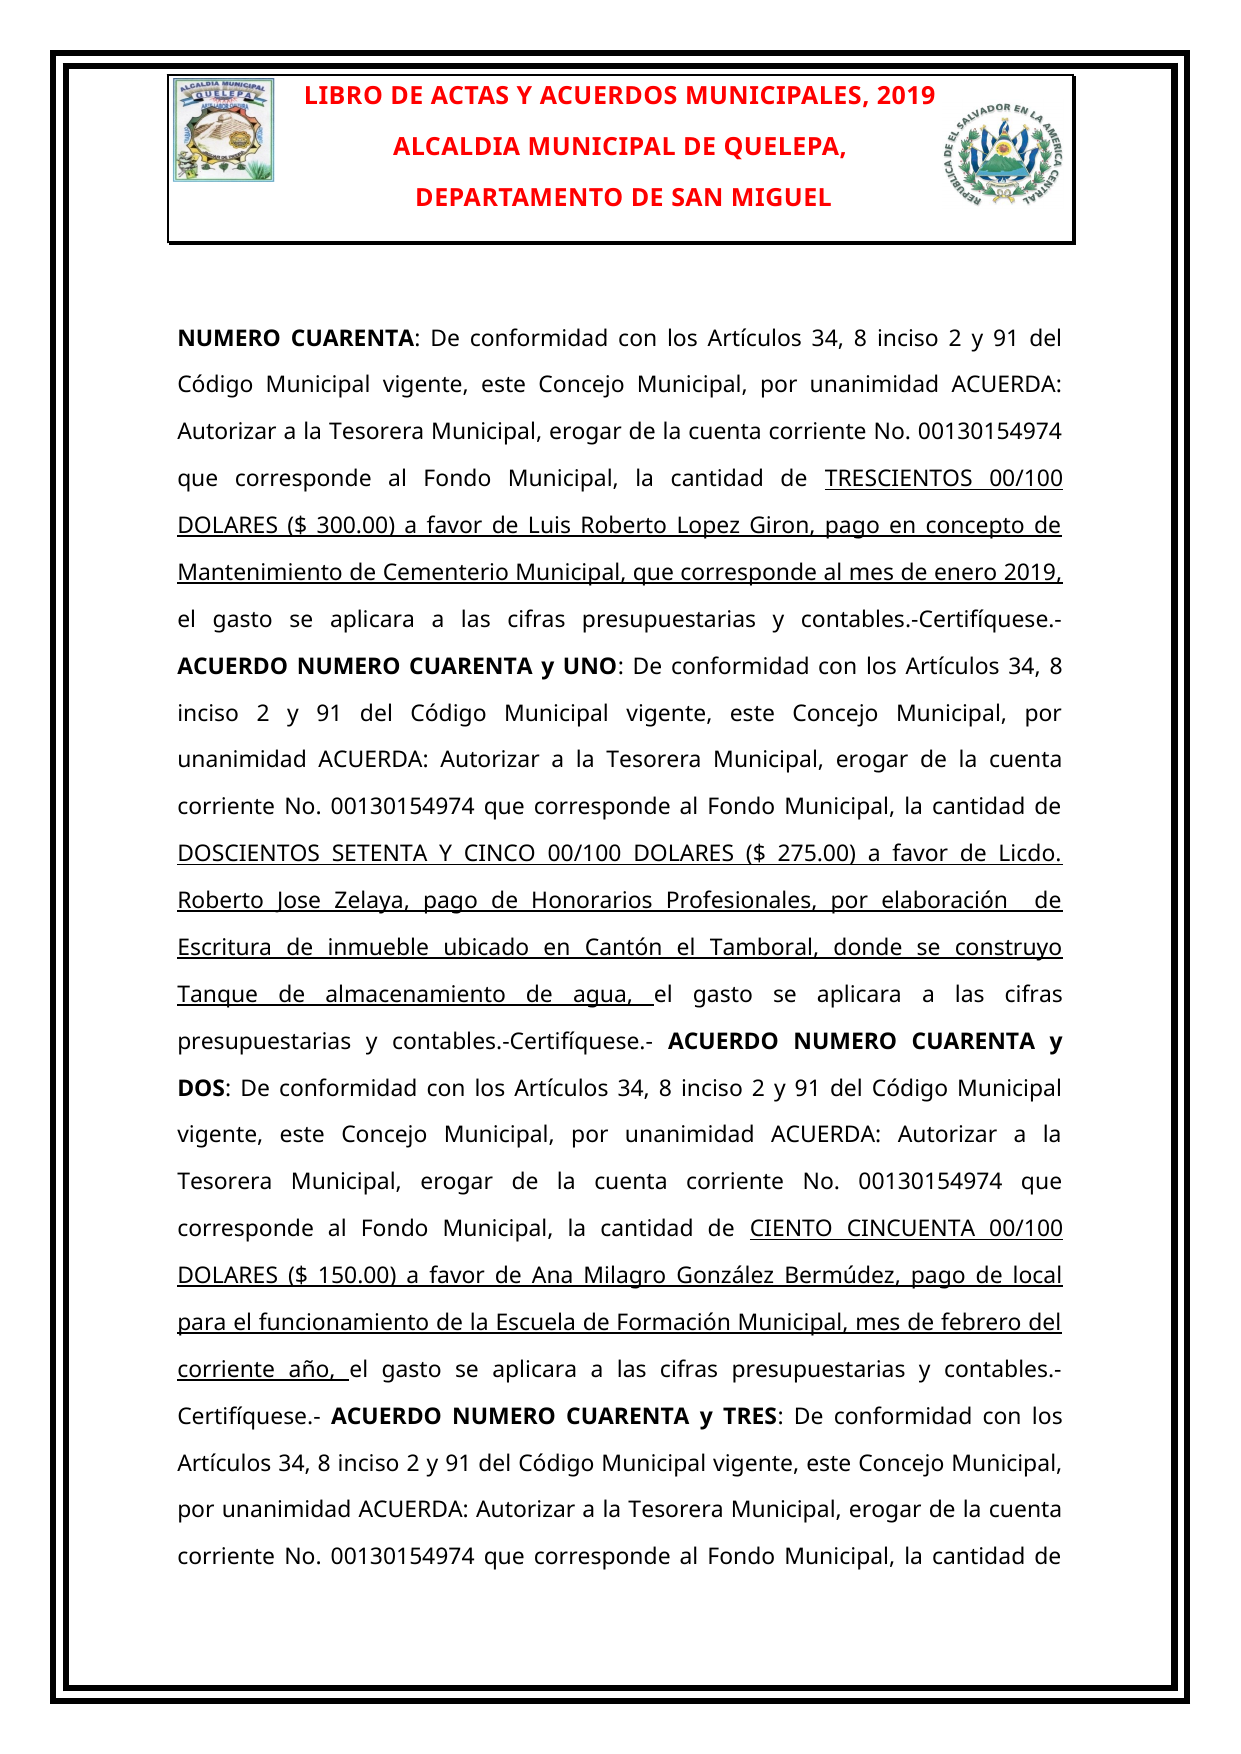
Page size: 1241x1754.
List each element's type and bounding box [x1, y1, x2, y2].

picture [172, 78, 275, 182]
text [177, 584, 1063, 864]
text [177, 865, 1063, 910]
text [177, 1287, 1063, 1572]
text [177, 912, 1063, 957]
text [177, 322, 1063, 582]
picture [942, 99, 1064, 209]
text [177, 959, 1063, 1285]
